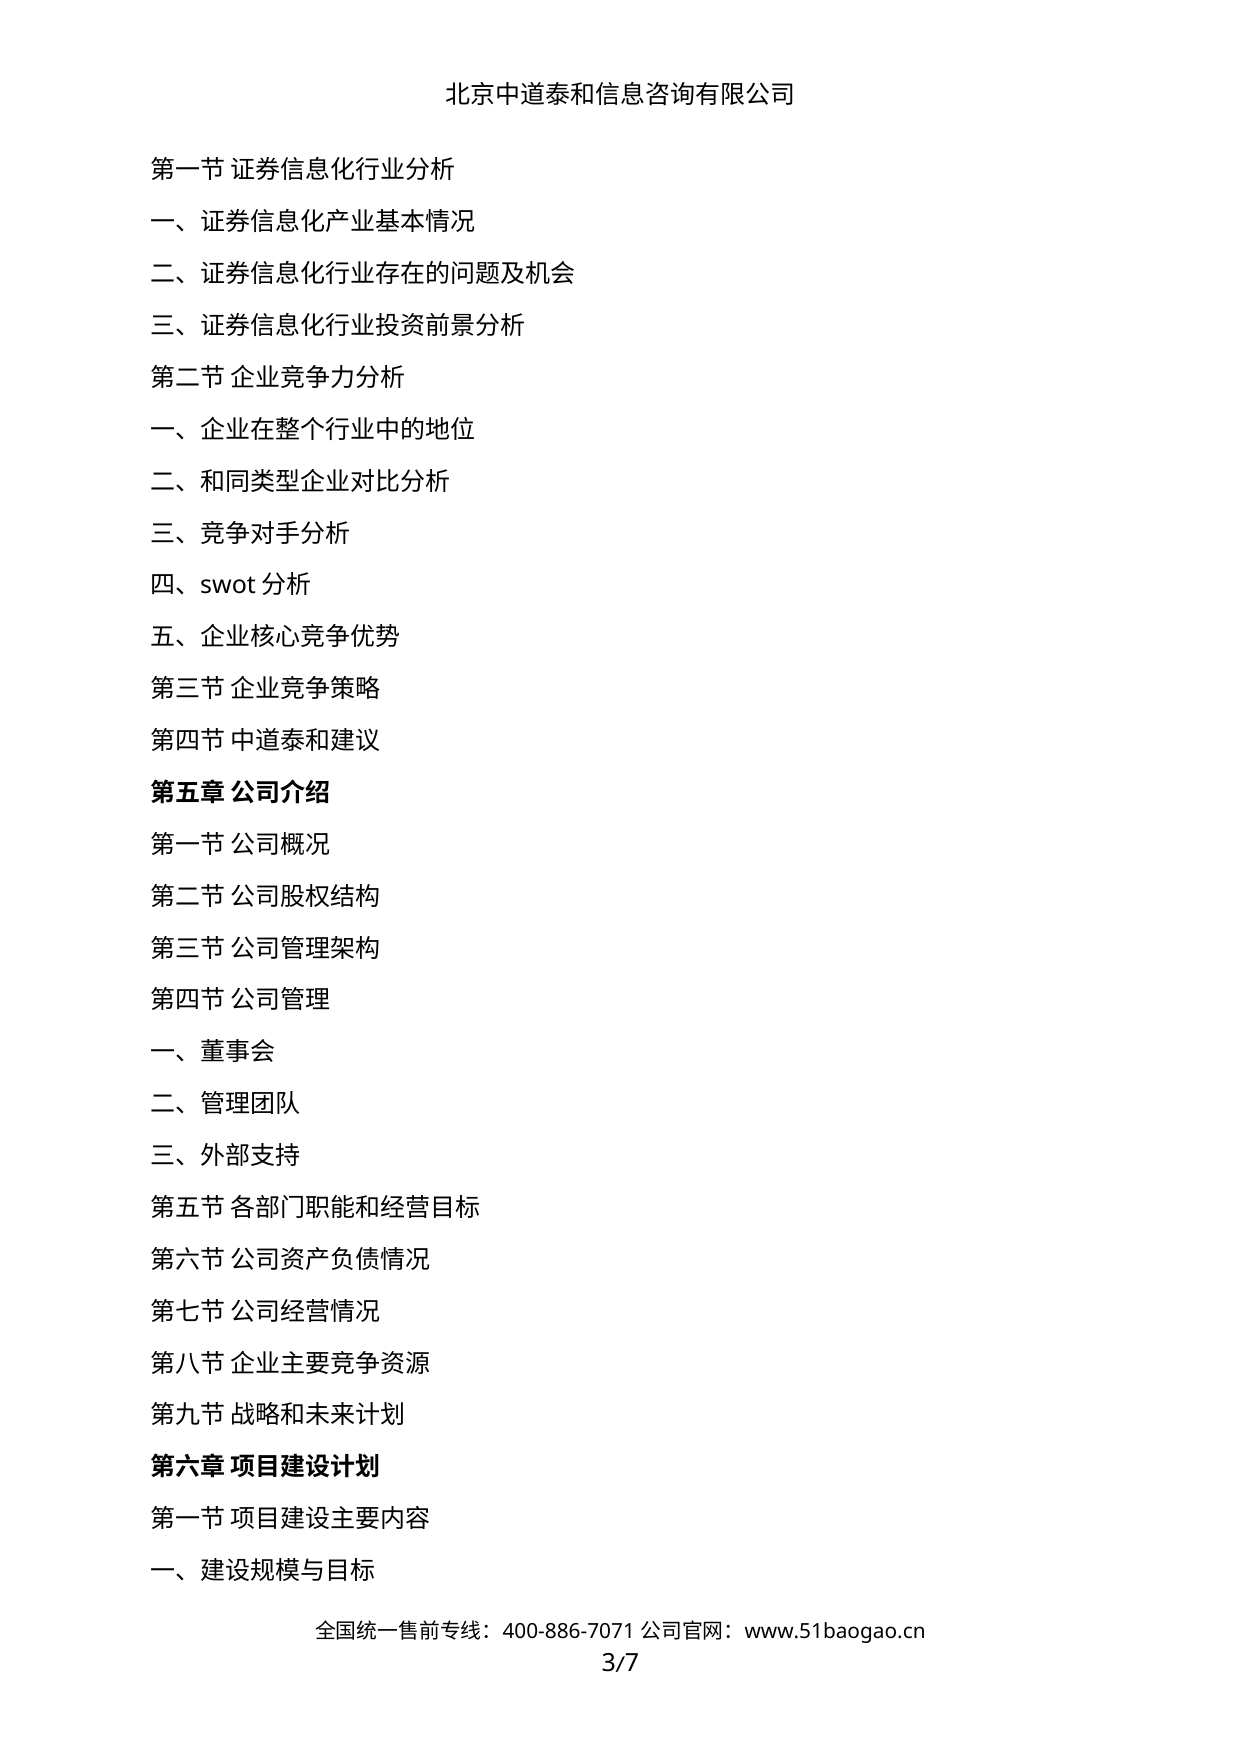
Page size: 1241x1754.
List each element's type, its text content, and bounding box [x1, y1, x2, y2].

text 二、和同类型企业对比分析 [150, 461, 1090, 497]
text 第五节 各部门职能和经营目标 [150, 1187, 1090, 1224]
text 第三节 公司管理架构 [150, 928, 1090, 964]
text 第七节 公司经营情况 [150, 1291, 1090, 1327]
text 第六章 项目建设计划 [150, 1447, 1090, 1483]
text 三、证券信息化行业投资前景分析 [150, 306, 1090, 342]
text 第一节 项目建设主要内容 [150, 1499, 1090, 1535]
text 一、企业在整个行业中的地位 [150, 409, 1090, 446]
text 第九节 战略和未来计划 [150, 1395, 1090, 1431]
text 一、证券信息化产业基本情况 [150, 202, 1090, 238]
text 第五章 公司介绍 [150, 772, 1090, 809]
text 第四节 公司管理 [150, 980, 1090, 1016]
text 二、证券信息化行业存在的问题及机会 [150, 254, 1090, 290]
text 第三节 企业竞争策略 [150, 669, 1090, 705]
text 三、外部支持 [150, 1136, 1090, 1172]
text 一、董事会 [150, 1032, 1090, 1068]
text 第二节 企业竞争力分析 [150, 357, 1090, 394]
text 三、竞争对手分析 [150, 513, 1090, 549]
text 第四节 中道泰和建议 [150, 721, 1090, 757]
text 五、企业核心竞争优势 [150, 617, 1090, 653]
text 第六节 公司资产负债情况 [150, 1239, 1090, 1276]
text 二、管理团队 [150, 1084, 1090, 1120]
text 四、swot分析 [150, 565, 1090, 601]
text 第八节 企业主要竞争资源 [150, 1343, 1090, 1379]
text 第二节 公司股权结构 [150, 876, 1090, 912]
text 第一节 证券信息化行业分析 [150, 150, 1090, 186]
text 一、建设规模与目标 [150, 1551, 1090, 1587]
text 第一节 公司概况 [150, 824, 1090, 861]
